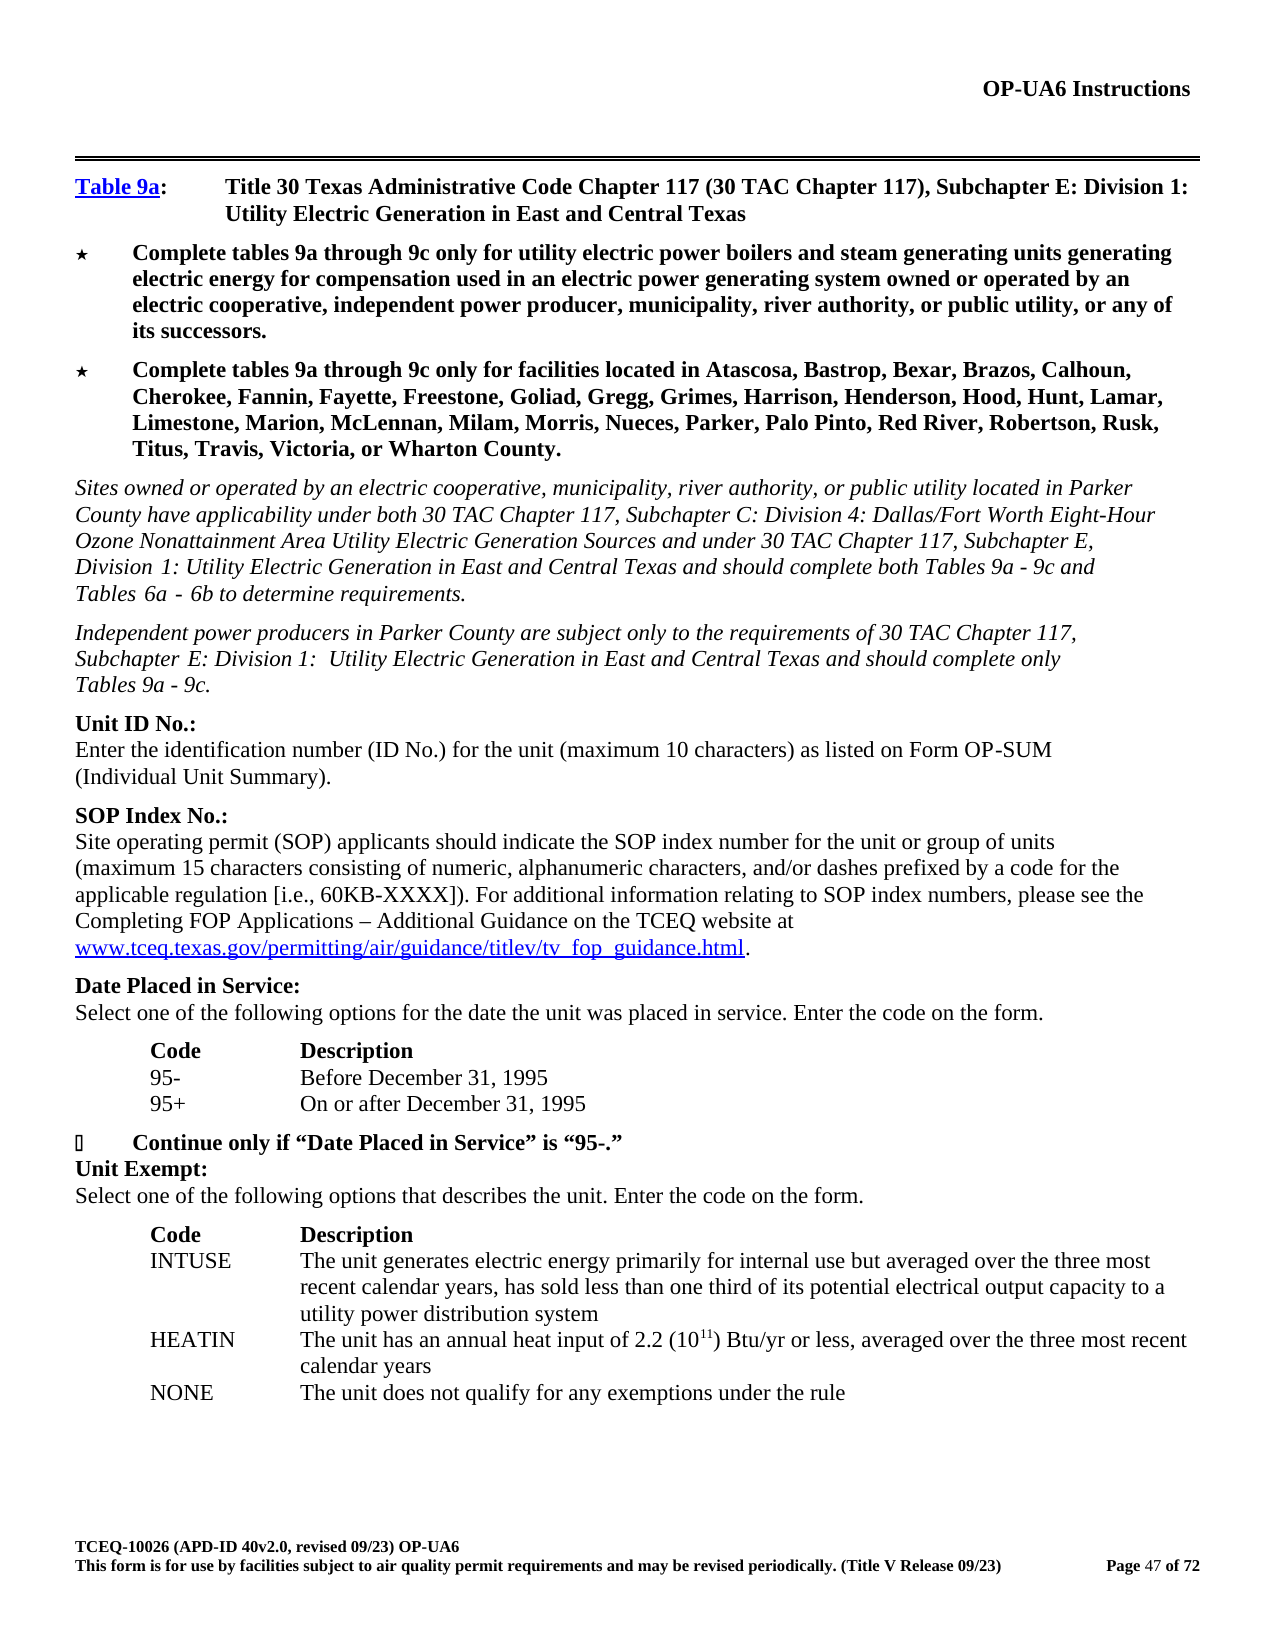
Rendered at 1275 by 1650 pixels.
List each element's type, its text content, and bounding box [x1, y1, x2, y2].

text NONE The unit does not qualify for any exemptions under the rule [150, 1379, 1200, 1405]
text Date Placed in Service: [75, 972, 1200, 999]
text Unit ID No.: [75, 710, 1200, 737]
text HEATIN The unit has an annual heat input of 2.2 (1011) Btu/yr or less, averaged over the three most recent calendar years [150, 1326, 1200, 1379]
list Complete tables 9a through 9c only for facilities located in Atascosa, Bastrop, Bexar, Brazos, Calhoun, Cherokee, Fannin, Fayette, Freestone, Goliad, Gregg, Grimes, Harrison, Henderson, Hood, Hunt, Lamar, Limestone, Marion, McLennan, Milam, Morris, Nueces, Parker, Palo Pinto, Red River, Robertson, Rusk, Titus, Travis, Victoria, or Wharton County. [75, 356, 1200, 462]
text Sites owned or operated by an electric cooperative, municipality, river authority, or public utility located in Parker County have applicability under both 30 TAC Chapter 117, Subchapter C: Division 4: Dallas/Fort Worth Eight-Hour Ozone Nonattainment Area Utility Electric Generation Sources and under 30 TAC Chapter 117, Subchapter E, Division 1: Utility Electric Generation in East and Central Texas and should complete both Tables 9a - 9c and Tables 6a - 6b to determine requirements. [75, 474, 1200, 606]
text Table 9a: Title 30 Texas Administrative Code Chapter 117 (30 TAC Chapter 117), Subchapter E: Division 1: Utility Electric Generation in East and Central Texas [75, 173, 1200, 226]
text Site operating permit (SOP) applicants should indicate the SOP index number for the unit or group of units (maximum 15 characters consisting of numeric, alphanumeric characters, and/or dashes prefixed by a code for the applicable regulation [i.e., 60KB-XXXX]). For additional information relating to SOP index numbers, please see the Completing FOP Applications – Additional Guidance on the TCEQ website at www.tceq.texas.gov/permitting/air/guidance/titlev/tv_fop_guidance.html. [75, 828, 1200, 960]
text INTUSE The unit generates electric energy primarily for internal use but averaged over the three most recent calendar years, has sold less than one third of its potential electrical output capacity to a utility power distribution system [150, 1247, 1200, 1326]
text Select one of the following options that describes the unit. Enter the code on the form. [75, 1182, 1200, 1208]
text Independent power producers in Parker County are subject only to the requirements of 30 TAC Chapter 117, Subchapter E: Division 1: Utility Electric Generation in East and Central Texas and should complete only [75, 619, 1200, 671]
text Code Description [150, 1038, 1200, 1064]
text 95- Before December 31, 1995 [150, 1064, 1200, 1090]
text SOP Index No.: [75, 802, 1200, 828]
text Select one of the following options for the date the unit was placed in service. Enter the code on the form. [75, 999, 1200, 1025]
list Complete tables 9a through 9c only for utility electric power boilers and steam generating units generating electric energy for compensation used in an electric power generating system owned or operated by an electric cooperative, independent power producer, municipality, river authority, or public utility, or any of its successors. [75, 238, 1200, 344]
text Unit Exempt: [75, 1156, 1200, 1182]
list Continue only if “Date Placed in Service” is “95-.” [75, 1129, 1200, 1156]
text Tables 9a - 9c. [75, 671, 1200, 698]
text 95+ On or after December 31, 1995 [150, 1090, 1200, 1117]
text Code Description [150, 1221, 1200, 1247]
text Enter the identification number (ID No.) for the unit (maximum 10 characters) as listed on Form OP-SUM (Individual Unit Summary). [75, 737, 1200, 789]
